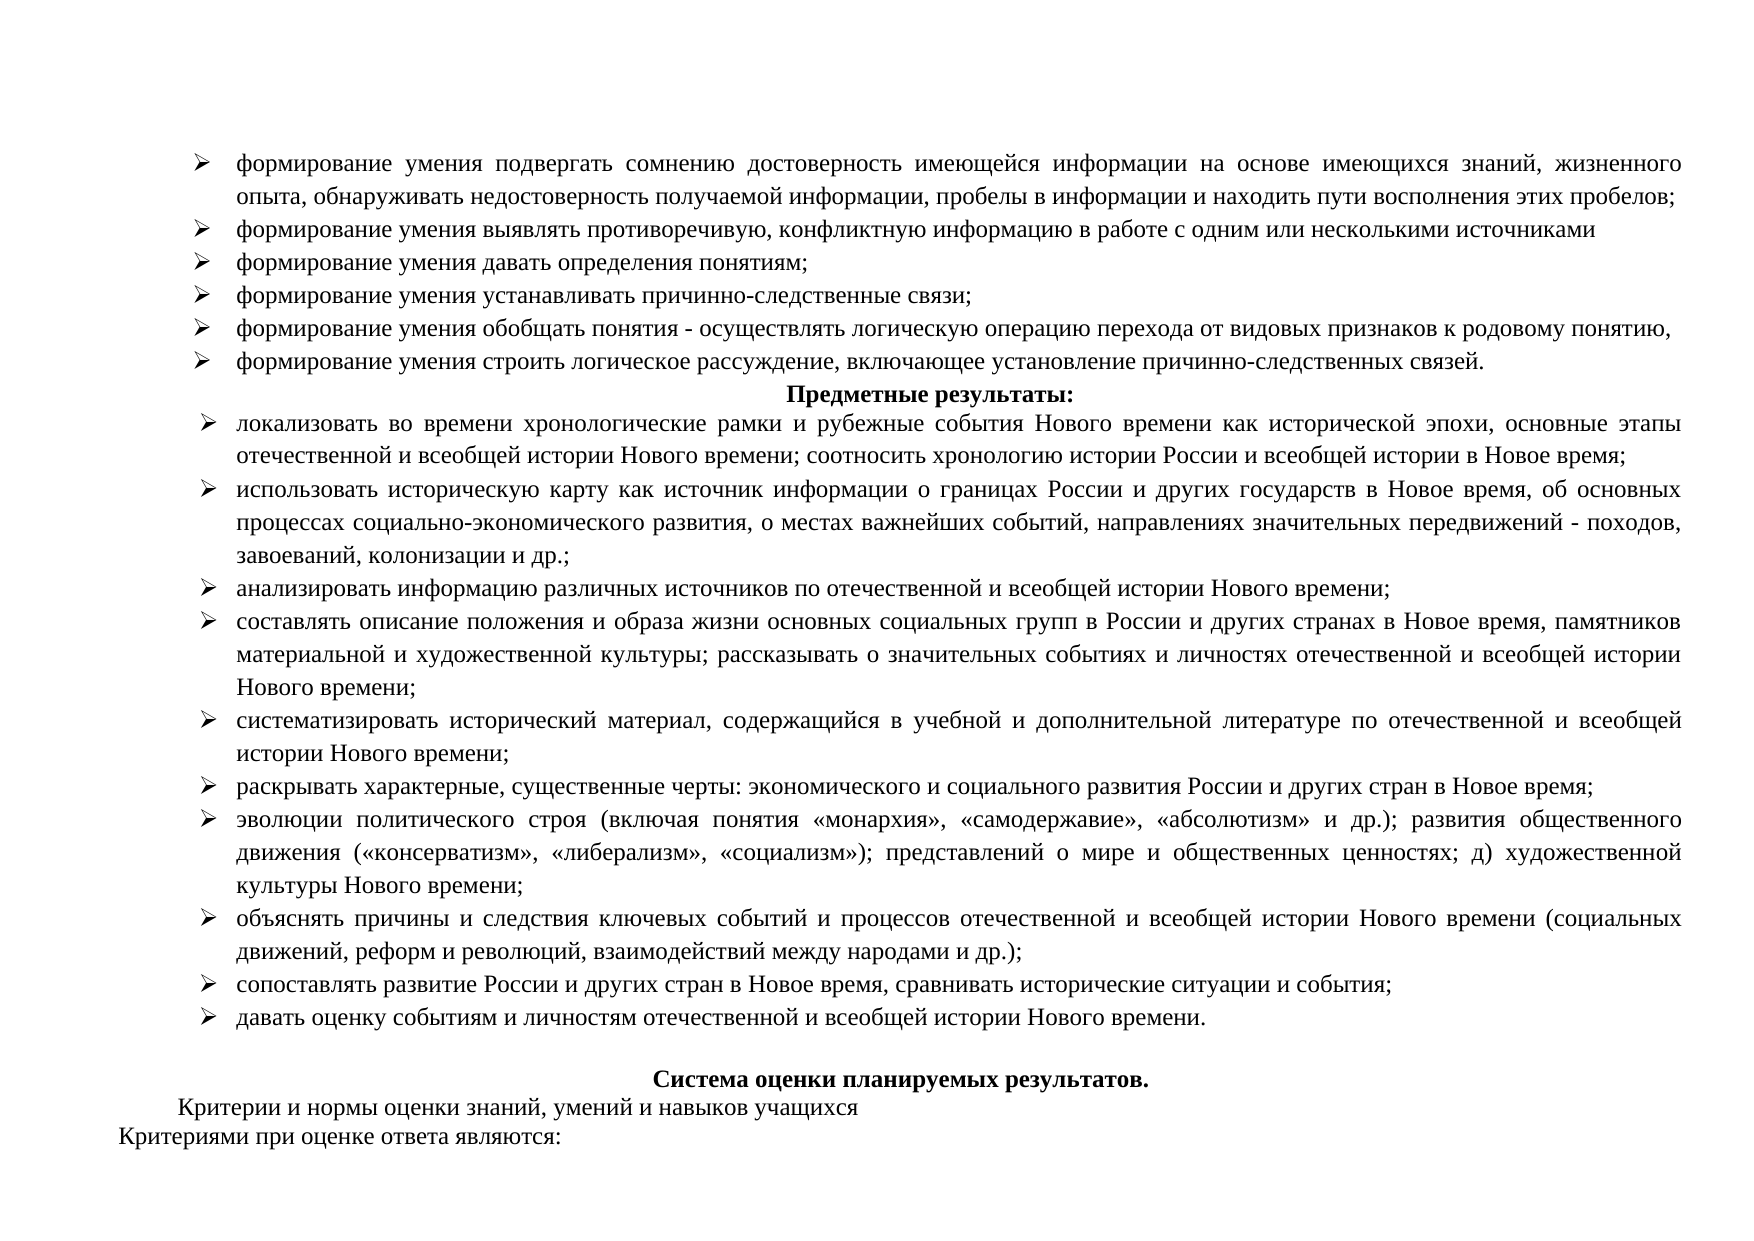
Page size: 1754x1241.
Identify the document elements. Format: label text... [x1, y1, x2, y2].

list анализировать информацию различных источников по отечественной и всеобщей истории Нового времени; [199, 573, 1683, 601]
list эволюции политического строя (включая понятия «монархия», «самодержавие», «абсолютизм» и др.); развития общественного движения («консерватизм», «либерализм», «социализм»); представлений о мире и общественных ценностях; д) художественной культуры Нового времени; [199, 804, 1683, 899]
text Критериями при оценке ответа являются: [118, 1121, 1683, 1150]
list раскрывать характерные, существенные черты: экономического и социального развития России и других стран в Новое время; [199, 771, 1683, 799]
list формирование умения подвергать сомнению достоверность имеющейся информации на основе имеющихся знаний, жизненного опыта, обнаруживать недостоверность получаемой информации, пробелы в информации и находить пути восполнения этих пробелов; [192, 148, 1683, 209]
list использовать историческую карту как источник информации о границах России и других государств в Новое время, об основных процессах социально-экономического развития, о местах важнейших событий, направлениях значительных передвижений - походов, завоеваний, колонизации и др.; [199, 474, 1683, 568]
list составлять описание положения и образа жизни основных социальных групп в России и других странах в Новое время, памятников материальной и художественной культуры; рассказывать о значительных событиях и личностях отечественной и всеобщей истории Нового времени; [199, 606, 1683, 701]
list объяснять причины и следствия ключевых событий и процессов отечественной и всеобщей истории Нового времени (социальных движений, реформ и революций, взаимодействий между народами и др.); [199, 903, 1683, 965]
list сопоставлять развитие России и других стран в Новое время, сравнивать исторические ситуации и события; [199, 969, 1683, 998]
text Критерии и нормы оценки знаний, умений и навыков учащихся [118, 1092, 1683, 1121]
list локализовать во времени хронологические рамки и рубежные события Нового времени как исторической эпохи, основные этапы отечественной и всеобщей истории Нового времени; соотносить хронологию истории России и всеобщей истории в Новое время; [199, 408, 1683, 469]
list формирование умения устанавливать причинно-следственные связи; [192, 280, 1683, 308]
list формирование умения строить логическое рассуждение, включающее установление причинно-следственных связей. [192, 346, 1683, 374]
list давать оценку событиям и личностям отечественной и всеобщей истории Нового времени. [199, 1002, 1683, 1031]
list формирование умения давать определения понятиям; [192, 247, 1683, 276]
text Система оценки планируемых результатов. [118, 1064, 1683, 1092]
list формирование умения обобщать понятия - осуществлять логическую операцию перехода от видовых признаков к родовому понятию, [192, 313, 1683, 342]
text Предметные результаты: [177, 379, 1683, 408]
list систематизировать исторический материал, содержащийся в учебной и дополнительной литературе по отечественной и всеобщей истории Нового времени; [199, 705, 1683, 767]
list формирование умения выявлять противоречивую, конфликтную информацию в работе с одним или несколькими источниками [192, 214, 1683, 242]
